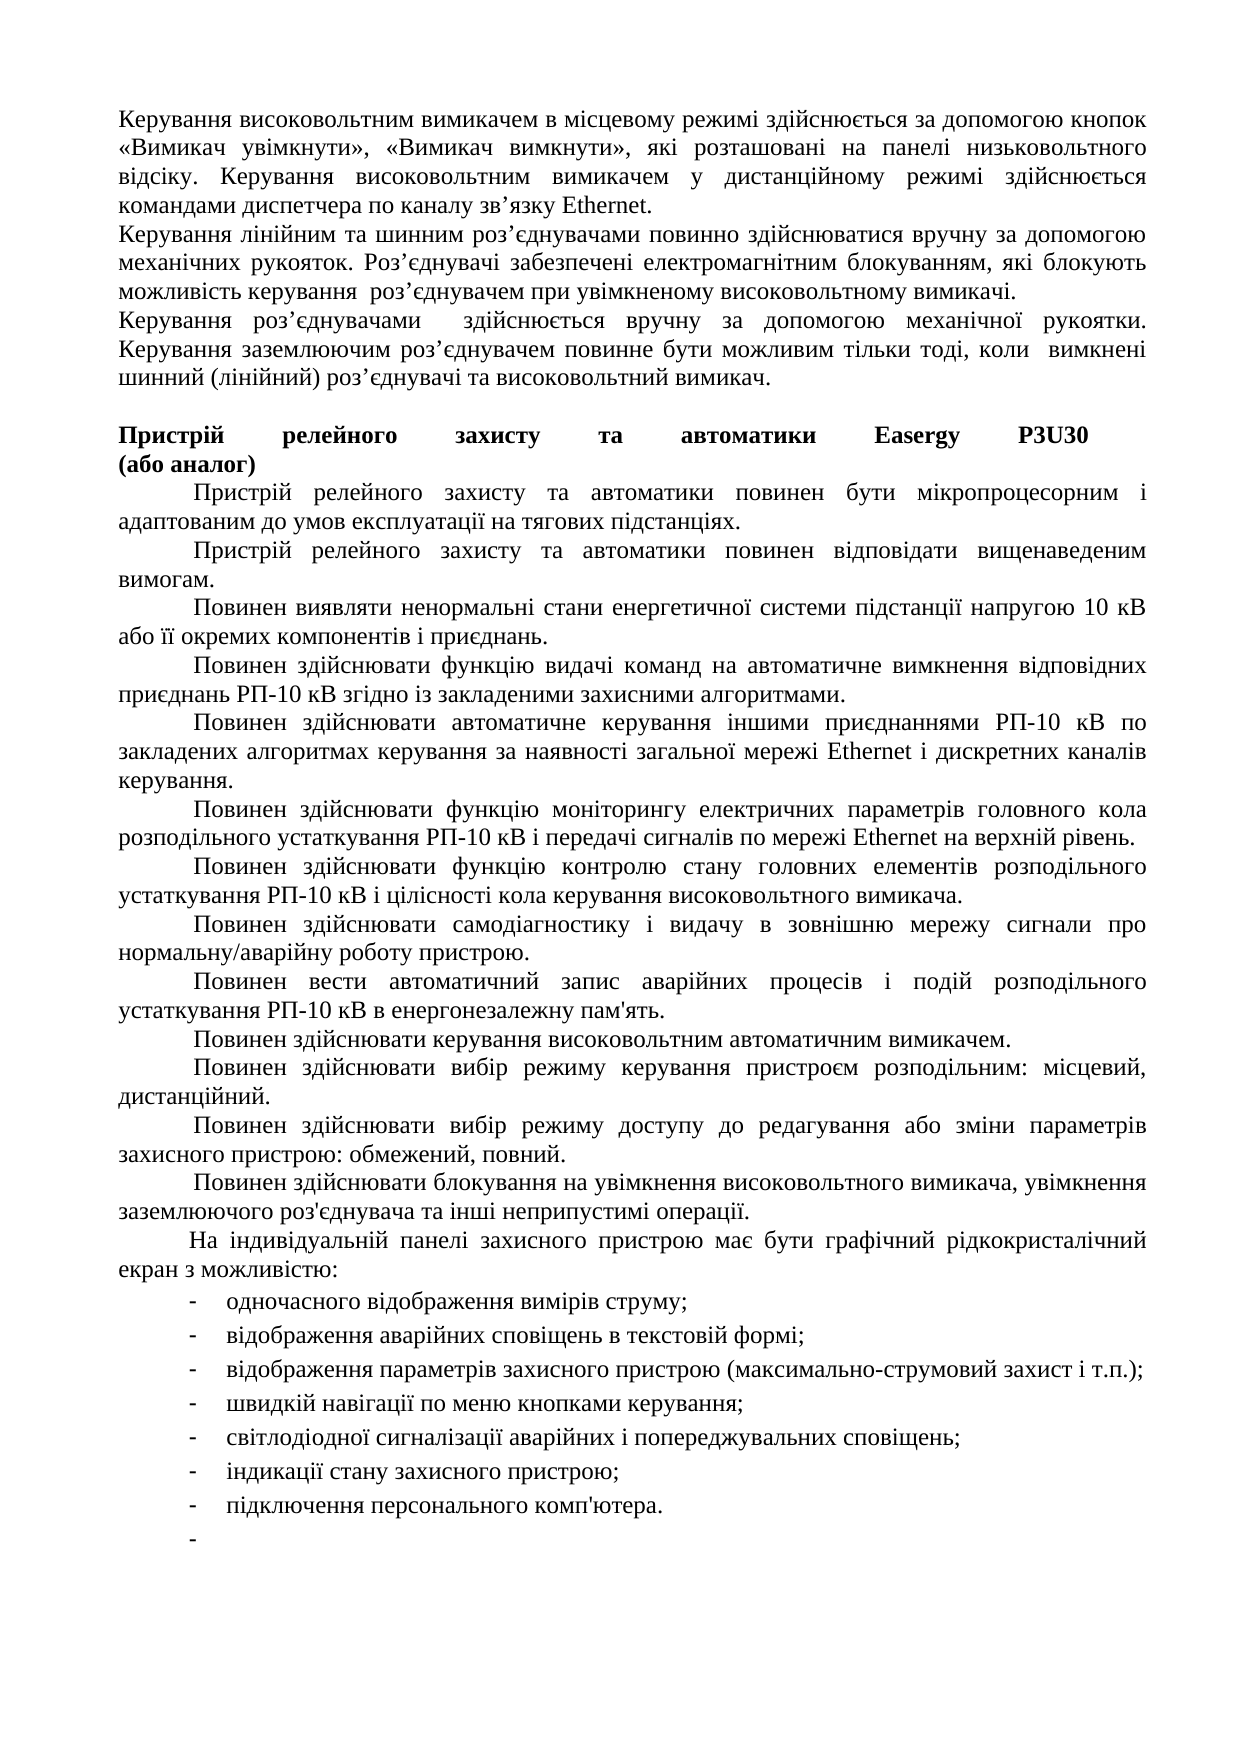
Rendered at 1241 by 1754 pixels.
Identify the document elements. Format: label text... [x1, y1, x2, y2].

list Повинен здійснювати керування високовольтним автоматичним вимикачем. [118, 1024, 1148, 1052]
list індикації стану захисного пристрою; [189, 1453, 1148, 1487]
list Керування роз’єднувачами здійснюється вручну за допомогою механічної рукоятки. Керування заземлюючим роз’єднувачем повинне бути можливим тільки тоді, коли вимкнені шинний (лінійний) роз’єднувачі та високовольтний вимикач. [118, 305, 1148, 391]
list Керування лінійним та шинним роз’єднувачами повинно здійснюватися вручну за допомогою механічних рукояток. Роз’єднувачі забезпечені електромагнітним блокуванням, які блокують можливість керування роз’єднувачем при увімкненому високовольтному вимикачі. [118, 219, 1148, 305]
list Повинен виявляти ненормальні стани енергетичної системи підстанції напругою 10 кВ або її окремих компонентів і приєднань. [118, 592, 1148, 650]
text Пристрій релейного захисту та автоматики Easergy P3U30 (або аналог) [118, 420, 1148, 477]
list Пристрій релейного захисту та автоматики повинен відповідати вищенаведеним вимогам. [118, 535, 1148, 592]
list Повинен вести автоматичний запис аварійних процесів і подій розподільного устаткування РП-10 кВ в енергонезалежну пам'ять. [118, 966, 1148, 1024]
list підключення персонального комп'ютера. [189, 1487, 1148, 1521]
list Повинен здійснювати функцію моніторингу електричних параметрів головного кола розподільного устаткування РП-10 кВ і передачі сигналів по мережі Ethernet на верхній рівень. [118, 794, 1148, 851]
list Повинен здійснювати функцію видачі команд на автоматичне вимкнення відповідних приєднань РП-10 кВ згідно із закладеними захисними алгоритмами. [118, 650, 1148, 707]
list Повинен здійснювати самодіагностику і видачу в зовнішню мережу сигнали про нормальну/аварійну роботу пристрою. [118, 909, 1148, 966]
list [118, 104, 1148, 219]
list Повинен здійснювати блокування на увімкнення високовольтного вимикача, увімкнення заземлюючого роз'єднувача та інші неприпустимі операції. [118, 1167, 1148, 1225]
list Пристрій релейного захисту та автоматики повинен бути мікропроцесорним і адаптованим до умов експлуатації на тягових підстанціях. [118, 477, 1148, 535]
list На індивідуальній панелі захисного пристрою має бути графічний рідкокристалічний екран з можливістю: [118, 1225, 1148, 1282]
list відображення аварійних сповіщень в текстовій формі; [189, 1317, 1148, 1351]
list Повинен здійснювати вибір режиму керування пристроєм розподільним: місцевий, дистанційний. [118, 1052, 1148, 1110]
list відображення параметрів захисного пристрою (максимально-струмовий захист і т.п.); [189, 1351, 1148, 1385]
list Повинен здійснювати автоматичне керування іншими приєднаннями РП-10 кВ по закладених алгоритмах керування за наявності загальної мережі Ethernet і дискретних каналів керування. [118, 707, 1148, 794]
list світлодіодної сигналізації аварійних і попереджувальних сповіщень; [189, 1419, 1148, 1453]
list Повинен здійснювати вибір режиму доступу до редагування або зміни параметрів захисного пристрою: обмежений, повний. [118, 1110, 1148, 1167]
list швидкій навігації по меню кнопками керування; [189, 1385, 1148, 1419]
list Повинен здійснювати функцію контролю стану головних елементів розподільного устаткування РП-10 кВ і цілісності кола керування високовольтного вимикача. [118, 851, 1148, 909]
list одночасного відображення вимірів струму; [189, 1282, 1148, 1317]
